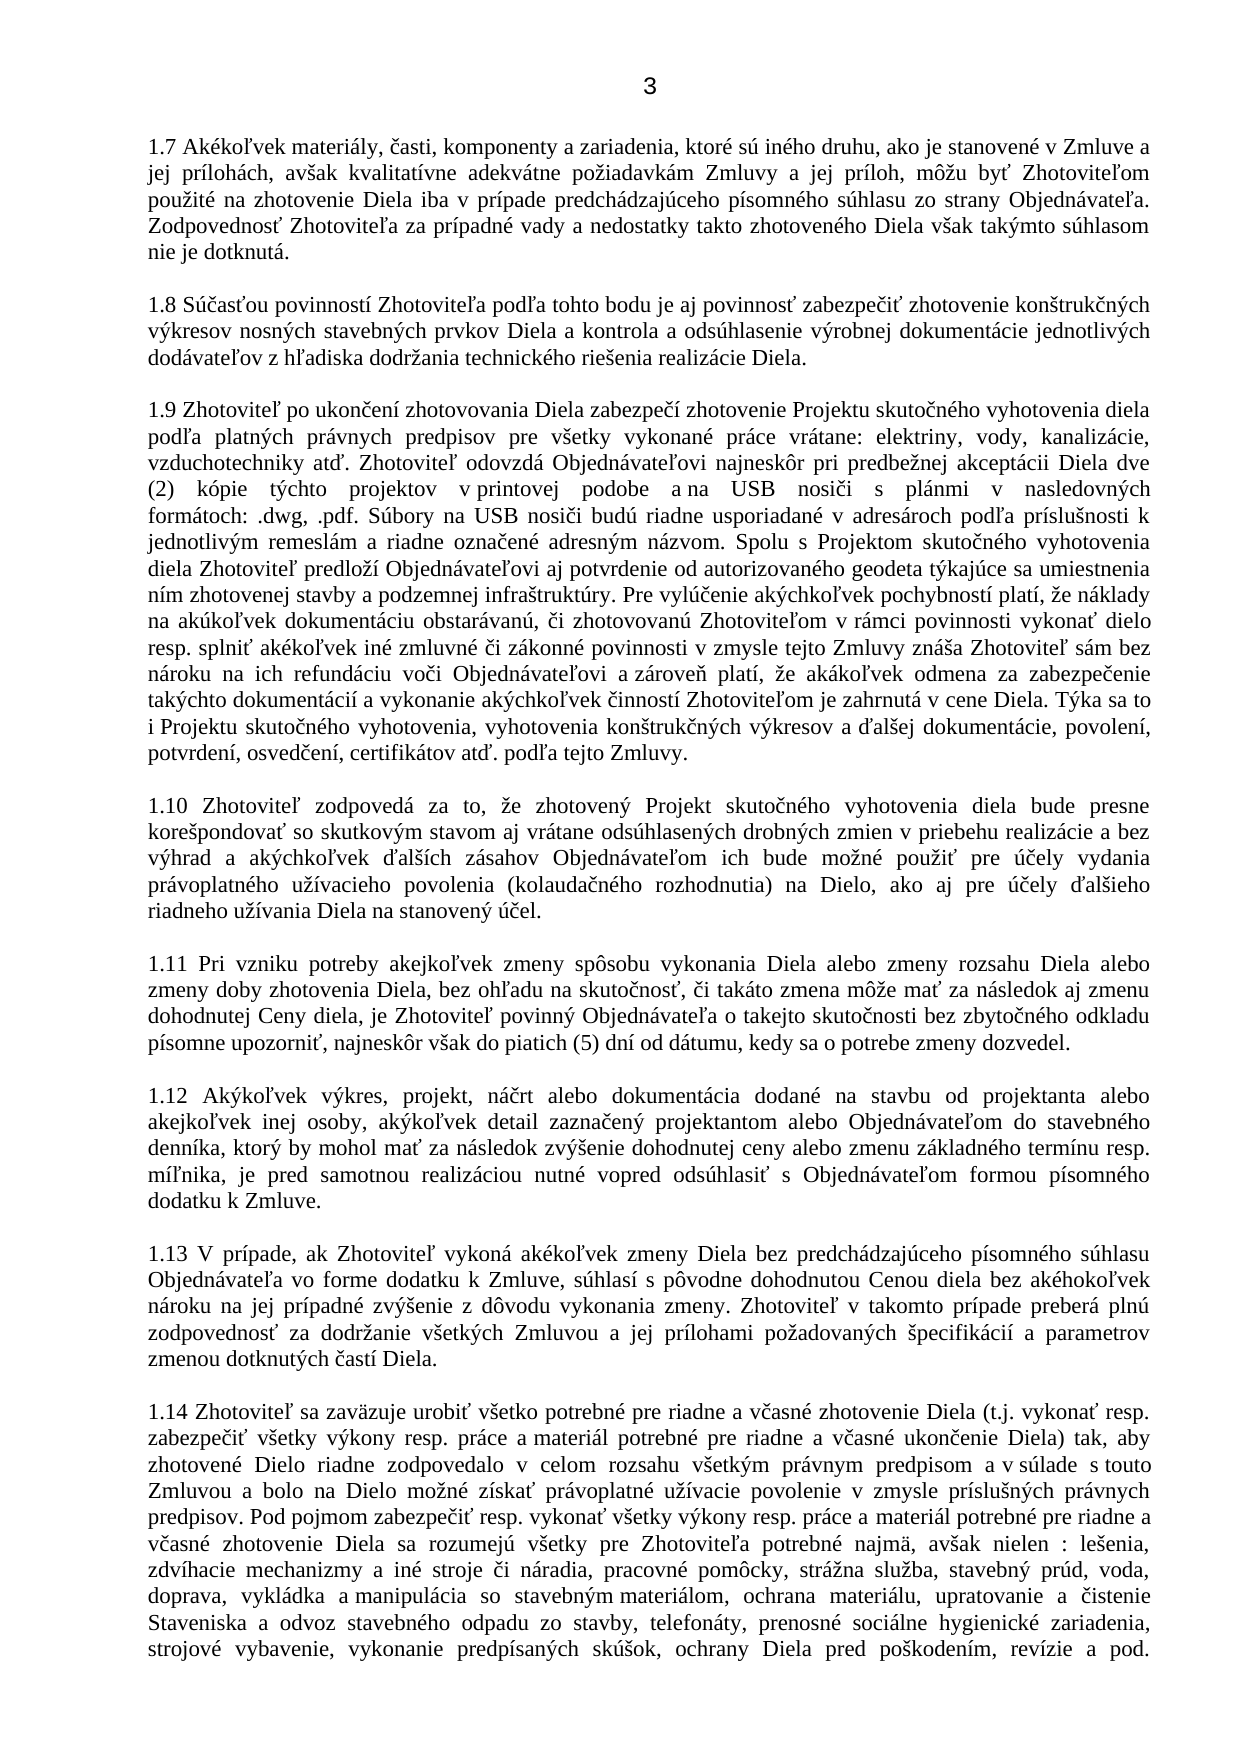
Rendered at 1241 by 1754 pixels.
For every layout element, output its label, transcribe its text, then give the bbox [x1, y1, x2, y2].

text 1.9 Zhotoviteľ po ukončení zhotovovania Diela zabezpečí zhotovenie Projektu skutočného vyhotovenia diela podľa platných právnych predpisov pre všetky vykonané práce vrátane: elektriny, vody, kanalizácie, vzduchotechniky atď. Zhotoviteľ odovzdá Objednávateľovi najneskôr pri predbežnej akceptácii Diela dve (2) kópie týchto projektov v printovej podobe a na USB nosiči s plánmi v nasledovných formátoch: .dwg, .pdf. Súbory na USB nosiči budú riadne usporiadané v adresároch podľa príslušnosti k jednotlivým remeslám a riadne označené adresným názvom. Spolu s Projektom skutočného vyhotovenia diela Zhotoviteľ predloží Objednávateľovi aj potvrdenie od autorizovaného geodeta týkajúce sa umiestnenia ním zhotovenej stavby a podzemnej infraštruktúry. Pre vylúčenie akýchkoľvek pochybností platí, že náklady na akúkoľvek dokumentáciu obstarávanú, či zhotovovanú Zhotoviteľom v rámci povinnosti vykonať dielo resp. splniť akékoľvek iné zmluvné či zákonné povinnosti v zmysle tejto Zmluvy znáša Zhotoviteľ sám bez nároku na ich refundáciu voči Objednávateľovi a zároveň platí, že akákoľvek odmena za zabezpečenie takýchto dokumentácií a vykonanie akýchkoľvek činností Zhotoviteľom je zahrnutá v cene Diela. Týka sa to i Projektu skutočného vyhotovenia, vyhotovenia konštrukčných výkresov a ďalšej dokumentácie, povolení, potvrdení, osvedčení, certifikátov atď. podľa tejto Zmluvy. [148, 396, 1152, 765]
text 1.7 Akékoľvek materiály, časti, komponenty a zariadenia, ktoré sú iného druhu, ako je stanovené v Zmluve a jej prílohách, avšak kvalitatívne adekvátne požiadavkám Zmluvy a jej príloh, môžu byť Zhotoviteľom použité na zhotovenie Diela iba v prípade predchádzajúceho písomného súhlasu zo strany Objednávateľa. Zodpovednosť Zhotoviteľa za prípadné vady a nedostatky takto zhotoveného Diela však takýmto súhlasom nie je dotknutá. [148, 133, 1152, 265]
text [148, 1398, 1152, 1661]
text 1.8 Súčasťou povinností Zhotoviteľa podľa tohto bodu je aj povinnosť zabezpečiť zhotovenie konštrukčných výkresov nosných stavebných prvkov Diela a kontrola a odsúhlasenie výrobnej dokumentácie jednotlivých dodávateľov z hľadiska dodržania technického riešenia realizácie Diela. [148, 291, 1152, 370]
text 1.13 V prípade, ak Zhotoviteľ vykoná akékoľvek zmeny Diela bez predchádzajúceho písomného súhlasu Objednávateľa vo forme dodatku k Zmluve, súhlasí s pôvodne dohodnutou Cenou diela bez akéhokoľvek nároku na jej prípadné zvýšenie z dôvodu vykonania zmeny. Zhotoviteľ v takomto prípade preberá plnú zodpovednosť za dodržanie všetkých Zmluvou a jej prílohami požadovaných špecifikácií a parametrov zmenou dotknutých častí Diela. [148, 1240, 1152, 1372]
text 1.12 Akýkoľvek výkres, projekt, náčrt alebo dokumentácia dodané na stavbu od projektanta alebo akejkoľvek inej osoby, akýkoľvek detail zaznačený projektantom alebo Objednávateľom do stavebného denníka, ktorý by mohol mať za následok zvýšenie dohodnutej ceny alebo zmenu základného termínu resp. míľnika, je pred samotnou realizáciou nutné vopred odsúhlasiť s Objednávateľom formou písomného dodatku k Zmluve. [148, 1082, 1152, 1213]
text 1.11 Pri vzniku potreby akejkoľvek zmeny spôsobu vykonania Diela alebo zmeny rozsahu Diela alebo zmeny doby zhotovenia Diela, bez ohľadu na skutočnosť, či takáto zmena môže mať za následok aj zmenu dohodnutej Ceny diela, je Zhotoviteľ povinný Objednávateľa o takejto skutočnosti bez zbytočného odkladu písomne upozorniť, najneskôr však do piatich (5) dní od dátumu, kedy sa o potrebe zmeny dozvedel. [148, 950, 1152, 1055]
text 1.10 Zhotoviteľ zodpovedá za to, že zhotovený Projekt skutočného vyhotovenia diela bude presne korešpondovať so skutkovým stavom aj vrátane odsúhlasených drobných zmien v priebehu realizácie a bez výhrad a akýchkoľvek ďalších zásahov Objednávateľom ich bude možné použiť pre účely vydania právoplatného užívacieho povolenia (kolaudačného rozhodnutia) na Dielo, ako aj pre účely ďalšieho riadneho užívania Diela na stanovený účel. [148, 792, 1152, 923]
